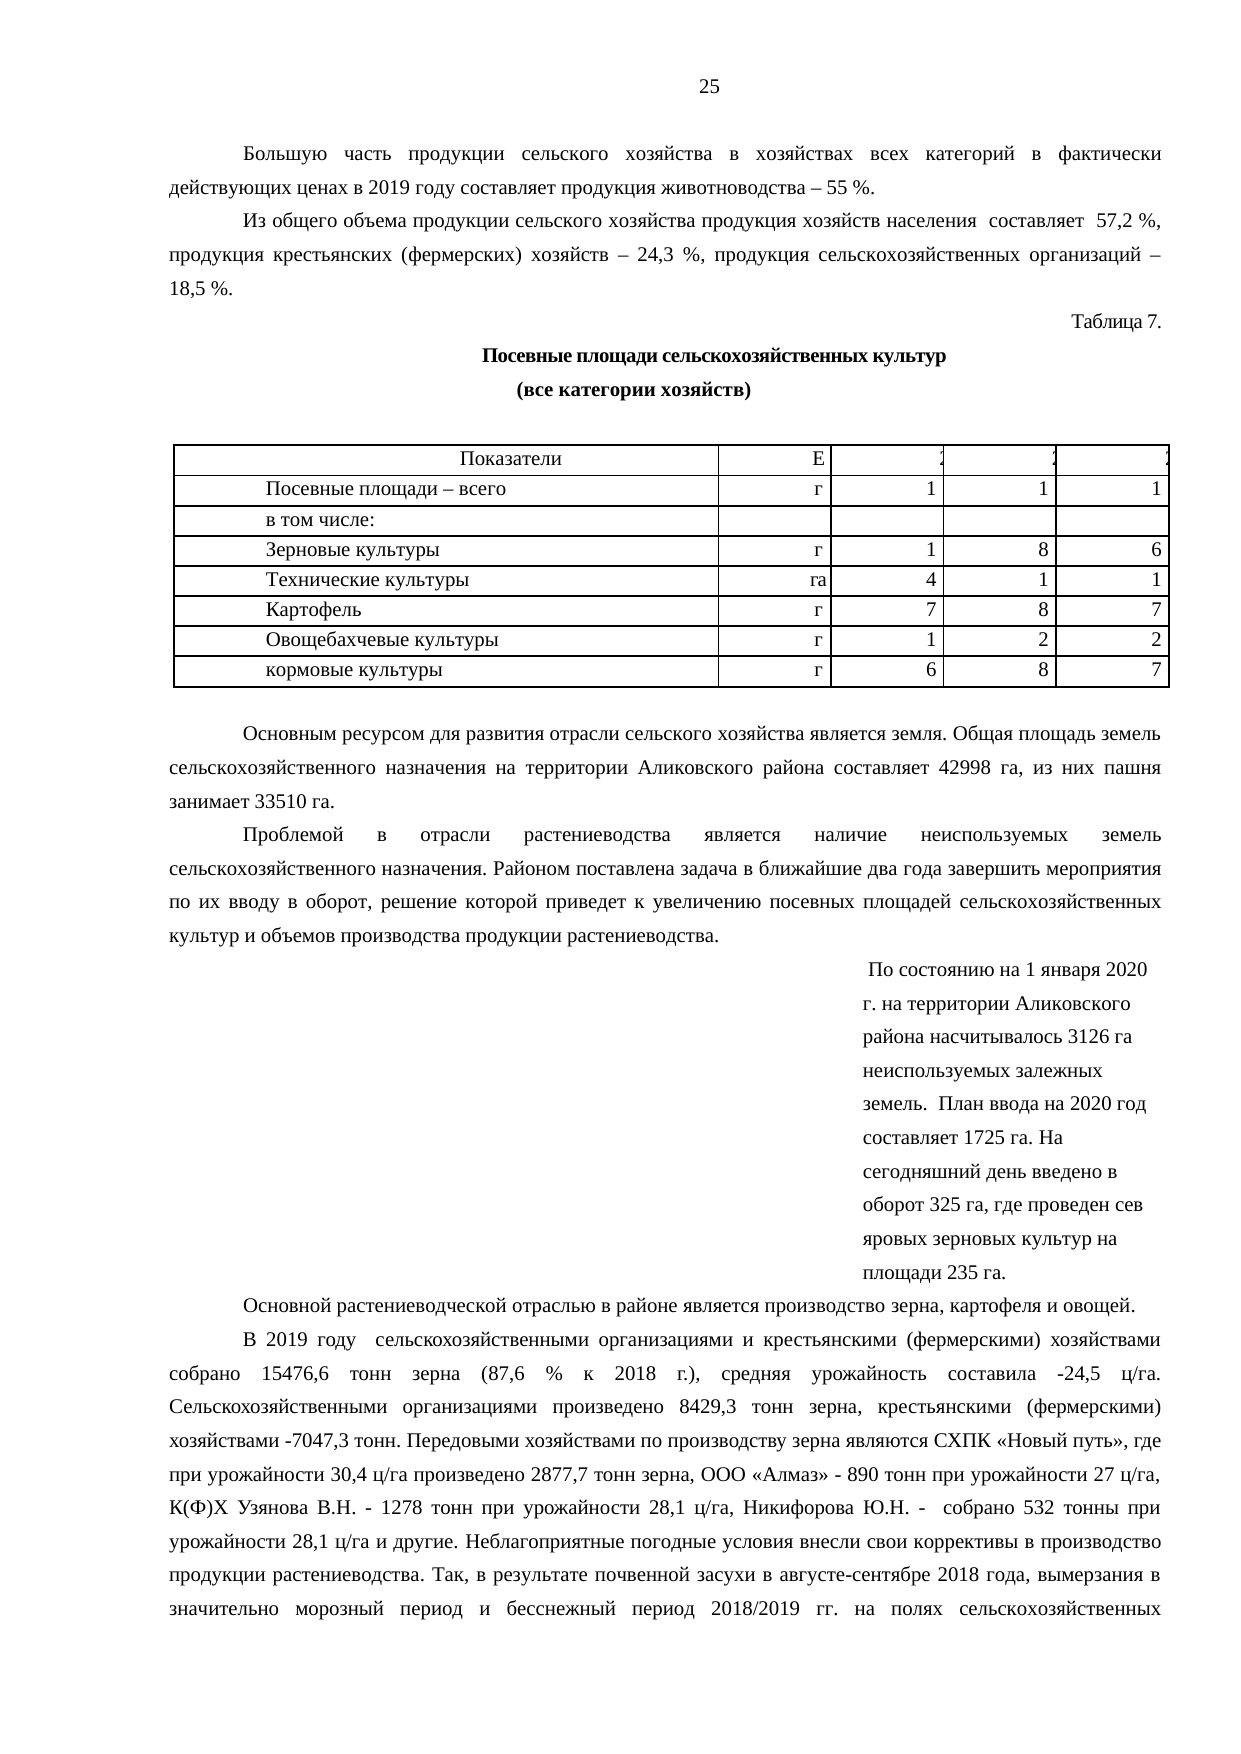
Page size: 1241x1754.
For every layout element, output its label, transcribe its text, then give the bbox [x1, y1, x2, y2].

table_cell 4 [832, 567, 943, 595]
table_cell 11939 [832, 537, 943, 565]
table_cell га [719, 567, 830, 595]
table_cell Картофель [175, 597, 718, 625]
table_cell Посевные площади – всего [175, 476, 718, 505]
table_cell га [719, 627, 830, 655]
table_cell кормовые культуры [175, 657, 718, 686]
text (все категории хозяйств) [169, 377, 1011, 401]
table_cell 812 [944, 597, 1055, 625]
table_cell Овощебахчевые культуры [175, 627, 718, 655]
table_header 2019г. [1057, 446, 1168, 474]
text Основной растениеводческой отраслью в районе является производство зерна, картофеля и овощей. [169, 1293, 1162, 1317]
table_cell га [719, 476, 830, 505]
table_header Ед. изм. [719, 446, 830, 474]
table_cell Технические культуры [175, 567, 718, 595]
table_header 2018г. [944, 446, 1055, 474]
table_cell 19886 [832, 476, 943, 505]
table_cell 8222 [944, 657, 1055, 686]
table_cell [944, 507, 1055, 535]
table_cell га [719, 657, 830, 686]
table_cell 755 [832, 597, 943, 625]
table_cell 194 [1057, 567, 1168, 595]
table_cell Зерновые культуры [175, 537, 718, 565]
table_cell 219,4 [1057, 627, 1168, 655]
table_cell 7914,3 [1057, 657, 1168, 686]
table_cell [719, 507, 830, 535]
table_cell 15740,9 [1057, 476, 1168, 505]
table_cell 6995 [832, 657, 943, 686]
text Основным ресурсом для развития отрасли сельского хозяйства является земля. Общая площадь земель сельскохозяйственного назначения на территории Аликовского района составляет 42998 га, из них пашня занимает 33510 га. [169, 721, 1162, 813]
table_cell 6697 [1057, 537, 1168, 565]
table_cell [1057, 507, 1168, 535]
table_cell 1127 [944, 567, 1055, 595]
table_cell га [719, 537, 830, 565]
table_cell 8821 [944, 537, 1055, 565]
table_header Показатели [175, 446, 718, 474]
text По состоянию на 1 января 2020 г. на территории Аликовского района насчитывалось 3126 га неиспользуемых залежных земель. План ввода на 2020 год составляет 1725 га. На сегодняшний день введено в оборот 325 га, где проведен сев яровых зерновых культур на площади 235 га. [863, 957, 1162, 1284]
table_cell в том числе: [175, 507, 718, 535]
table_cell 714,7 [1057, 597, 1168, 625]
text Проблемой в отрасли растениеводства является наличие неиспользуемых земель сельскохозяйственного назначения. Районом поставлена задача в ближайшие два года завершить мероприятия по их вводу в оборот, решение которой приведет к увеличению посевных площадей сельскохозяйственных культур и объемов производства продукции растениеводства. [169, 822, 1162, 947]
text Таблица 7. [169, 309, 1162, 333]
table_header 2017г. [832, 446, 943, 474]
table_cell га [719, 597, 830, 625]
table_cell 193 [832, 627, 943, 655]
table_cell 220 [944, 627, 1055, 655]
table_cell 19202 [944, 476, 1055, 505]
text Из общего объема продукции сельского хозяйства продукция хозяйств населения составляет 57,2 %, продукция крестьянских (фермерских) хозяйств – 24,3 %, продукция сельскохозяйственных организаций – 18,5 %. [169, 208, 1162, 300]
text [169, 1327, 1162, 1620]
text Большую часть продукции сельского хозяйства в хозяйствах всех категорий в фактически действующих ценах в 2019 году составляет продукция животноводства – 55 %. [169, 141, 1162, 199]
text Посевные площади сельскохозяйственных культур [330, 343, 1011, 367]
table_cell [832, 507, 943, 535]
